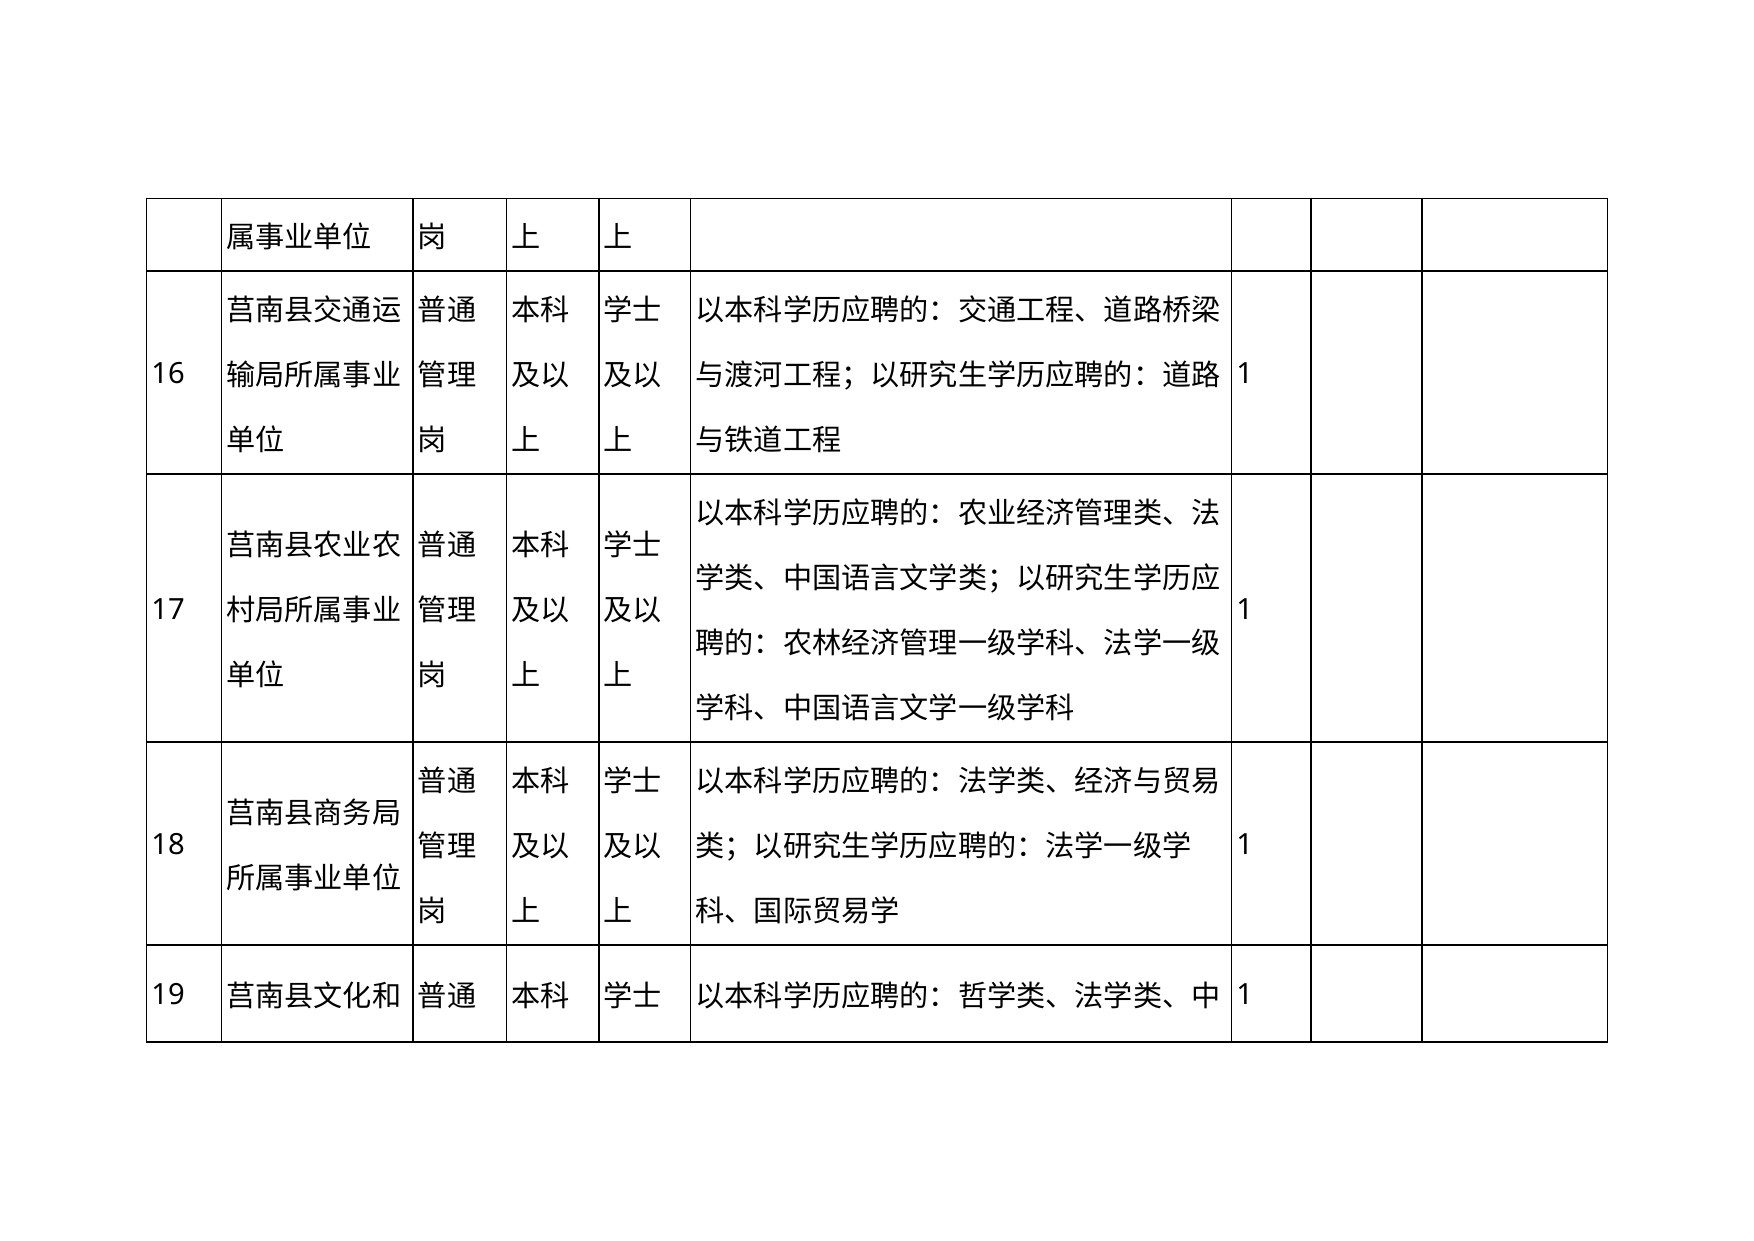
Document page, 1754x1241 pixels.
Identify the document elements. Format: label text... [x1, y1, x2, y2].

table_cell 本科及以上 [507, 272, 598, 473]
table_cell 本科及以上 [507, 946, 598, 1041]
table_cell 普通管理岗 [414, 743, 506, 944]
table_cell [1423, 743, 1607, 944]
table_cell 19 [147, 946, 221, 1041]
table_cell 莒南县住房和城乡建设局所属事业单位 [222, 199, 412, 270]
table_cell 16 [147, 272, 221, 473]
table_cell 以本科学历应聘的：交通工程、道路桥梁与渡河工程；以研究生学历应聘的：道路与铁道工程 [691, 272, 1231, 473]
table_cell 15 [147, 199, 221, 270]
table_cell 普通管理岗 [414, 272, 506, 473]
table_cell 莒南县农业农村局所属事业单位 [222, 475, 412, 741]
table_cell 17 [147, 475, 221, 741]
table_cell 18 [147, 743, 221, 944]
table_cell [1423, 475, 1607, 741]
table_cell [691, 946, 1231, 1041]
table_cell [1312, 946, 1421, 1041]
table_cell [1312, 272, 1421, 473]
table_cell 1 [1232, 475, 1310, 741]
table_cell 以本科学历应聘的：法学类、经济与贸易类；以研究生学历应聘的：法学一级学科、国际贸易学 [691, 743, 1231, 944]
table_cell 学士及以上 [600, 946, 690, 1041]
table_cell [1312, 743, 1421, 944]
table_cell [691, 199, 1231, 270]
table_cell 普通管理岗 [414, 475, 506, 741]
table_cell 学士及以上 [600, 272, 690, 473]
table_cell 学士及以上 [600, 743, 690, 944]
table_cell 1 [1232, 743, 1310, 944]
table_cell 莒南县商务局所属事业单位 [222, 743, 412, 944]
table_cell 本科及以上 [507, 475, 598, 741]
table_cell 普通管理岗 [414, 946, 506, 1041]
table_cell 莒南县文化和旅游局所属事业单位 [222, 946, 412, 1041]
table_cell 以本科学历应聘的：农业经济管理类、法学类、中国语言文学类；以研究生学历应聘的：农林经济管理一级学科、法学一级学科、中国语言文学一级学科 [691, 475, 1231, 741]
table_cell [1423, 199, 1607, 270]
table_cell 1 [1232, 272, 1310, 473]
table_cell 1 [1232, 199, 1310, 270]
table_cell [1312, 199, 1421, 270]
table_cell 普通管理岗 [414, 199, 506, 270]
table_cell 本科及以上 [507, 743, 598, 944]
table_cell [1423, 946, 1607, 1041]
table_cell 本科及以上 [507, 199, 598, 270]
table_cell [1423, 272, 1607, 473]
table_cell [1312, 475, 1421, 741]
table_cell 1 [1232, 946, 1310, 1041]
table_cell 学士及以上 [600, 199, 690, 270]
table_cell 莒南县交通运输局所属事业单位 [222, 272, 412, 473]
table_cell 学士及以上 [600, 475, 690, 741]
